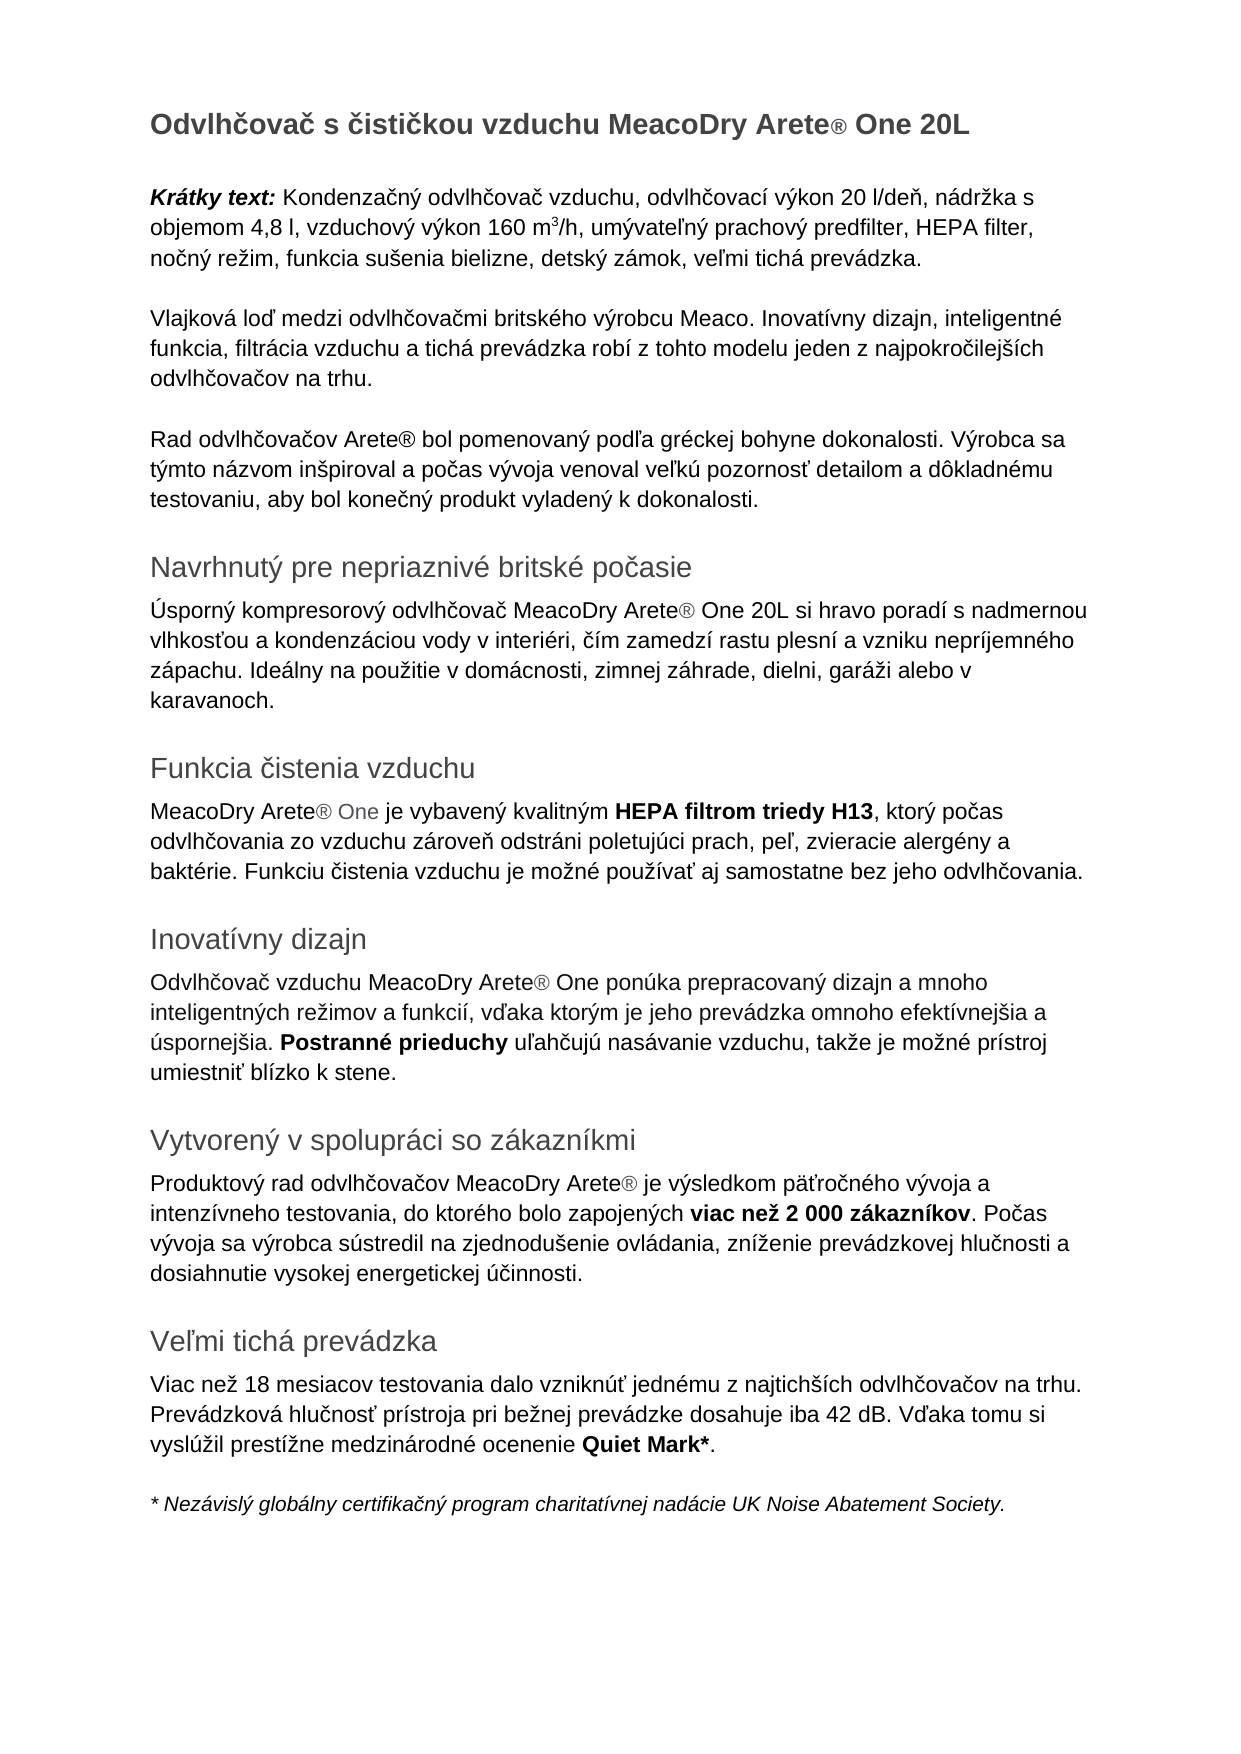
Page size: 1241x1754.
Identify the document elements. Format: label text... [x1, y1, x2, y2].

subtitle Odvlhčovač s čističkou vzduchu MeacoDry Arete® One 20L [150, 107, 1090, 141]
subtitle Navrhnutý pre nepriaznivé britské počasie [150, 550, 1090, 583]
text Odvlhčovač vzduchu MeacoDry Arete® One ponúka prepracovaný dizajn a mnoho inteligentných režimov a funkcií, vďaka ktorým je jeho prevádzka omnoho efektívnejšia a úspornejšia. Postranné prieduchy uľahčujú nasávanie vzduchu, takže je možné prístroj umiestniť blízko k stene. [150, 968, 1090, 1086]
text MeacoDry Arete® One je vybavený kvalitným HEPA filtrom triedy H13, ktorý počas odvlhčovania zo vzduchu zároveň odstráni poletujúci prach, peľ, zvieracie alergény a baktérie. Funkciu čistenia vzduchu je možné používať aj samostatne bez jeho odvlhčovania. [150, 798, 1090, 884]
text * Nezávislý globálny certifikačný program charitatívnej nadácie UK Noise Abatement Society. [150, 1491, 1090, 1515]
text Vlajková loď medzi odvlhčovačmi britského výrobcu Meaco. Inovatívny dizajn, inteligentné funkcia, filtrácia vzduchu a tichá prevádzka robí z tohto modelu jeden z najpokročilejších odvlhčovačov na trhu. [150, 305, 1090, 392]
subtitle Veľmi tichá prevádzka [150, 1324, 1090, 1357]
text Krátky text: Kondenzačný odvlhčovač vzduchu, odvlhčovací výkon 20 l/deň, nádržka s objemom 4,8 l, vzduchový výkon 160 m3/h, umývateľný prachový predfilter, HEPA filter, nočný režim, funkcia sušenia bielizne, detský zámok, veľmi tichá prevádzka. [150, 184, 1090, 271]
subtitle Inovatívny dizajn [150, 922, 1090, 955]
subtitle Vytvorený v spolupráci so zákazníkmi [150, 1123, 1090, 1156]
subtitle Funkcia čistenia vzduchu [150, 751, 1090, 784]
text Produktový rad odvlhčovačov MeacoDry Arete® je výsledkom päťročného vývoja a intenzívneho testovania, do ktorého bolo zapojených viac než 2 000 zákazníkov. Počas vývoja sa výrobca sústredil na zjednodušenie ovládania, zníženie prevádzkovej hlučnosti a dosiahnutie vysokej energetickej účinnosti. [150, 1169, 1090, 1287]
text Rad odvlhčovačov Arete® bol pomenovaný podľa gréckej bohyne dokonalosti. Výrobca sa týmto názvom inšpiroval a počas vývoja venoval veľkú pozornosť detailom a dôkladnému testovaniu, aby bol konečný produkt vyladený k dokonalosti. [150, 426, 1090, 513]
text Viac než 18 mesiacov testovania dalo vzniknúť jednému z najtichších odvlhčovačov na trhu. Prevádzková hlučnosť prístroja pri bežnej prevádzke dosahuje iba 42 dB. Vďaka tomu si vyslúžil prestížne medzinárodné ocenenie Quiet Mark*. [150, 1371, 1090, 1457]
text Úsporný kompresorový odvlhčovač MeacoDry Arete® One 20L si hravo poradí s nadmernou vlhkosťou a kondenzáciou vody v interiéri, čím zamedzí rastu plesní a vzniku nepríjemného zápachu. Ideálny na použitie v domácnosti, zimnej záhrade, dielni, garáži alebo v karavanoch. [150, 597, 1090, 714]
